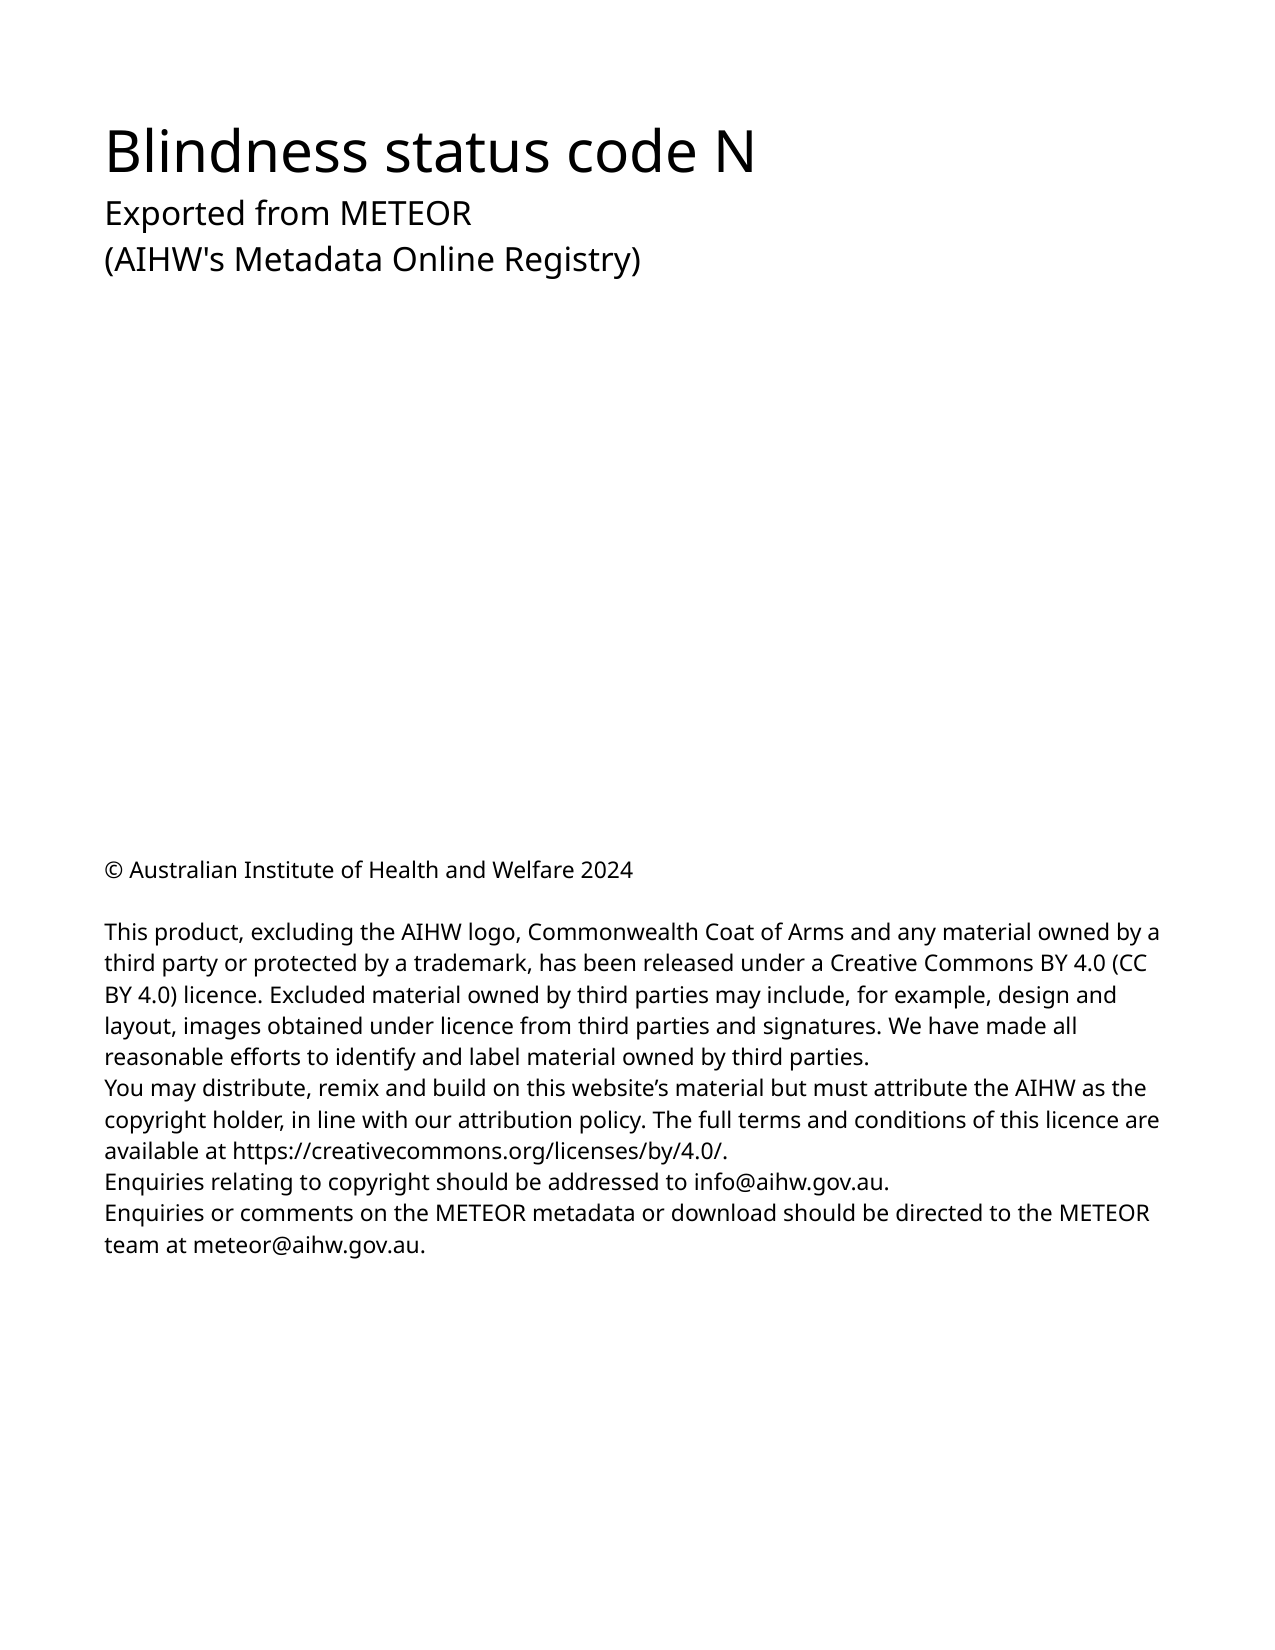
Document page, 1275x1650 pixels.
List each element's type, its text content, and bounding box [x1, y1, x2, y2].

text You may distribute, remix and build on this website’s material but must attribute the AIHW as the copyright holder, in line with our attribution policy. The full terms and conditions of this licence are available at https://creativecommons.org/licenses/by/4.0/. [104, 1072, 1171, 1166]
subtitle (AIHW's Metadata Online Registry) [104, 235, 1171, 281]
title Blindness status code N [104, 110, 1171, 190]
text Enquiries relating to copyright should be addressed to info@aihw.gov.au. [104, 1166, 1171, 1197]
text Enquiries or comments on the METEOR metadata or download should be directed to the METEOR team at meteor@aihw.gov.au. [104, 1197, 1171, 1260]
text © Australian Institute of Health and Welfare 2024 [104, 854, 1171, 885]
subtitle Exported from METEOR [104, 190, 1171, 235]
text This product, excluding the AIHW logo, Commonwealth Coat of Arms and any material owned by a third party or protected by a trademark, has been released under a Creative Commons BY 4.0 (CC BY 4.0) licence. Excluded material owned by third parties may include, for example, design and layout, images obtained under licence from third parties and signatures. We have made all reasonable efforts to identify and label material owned by third parties. [104, 916, 1171, 1072]
